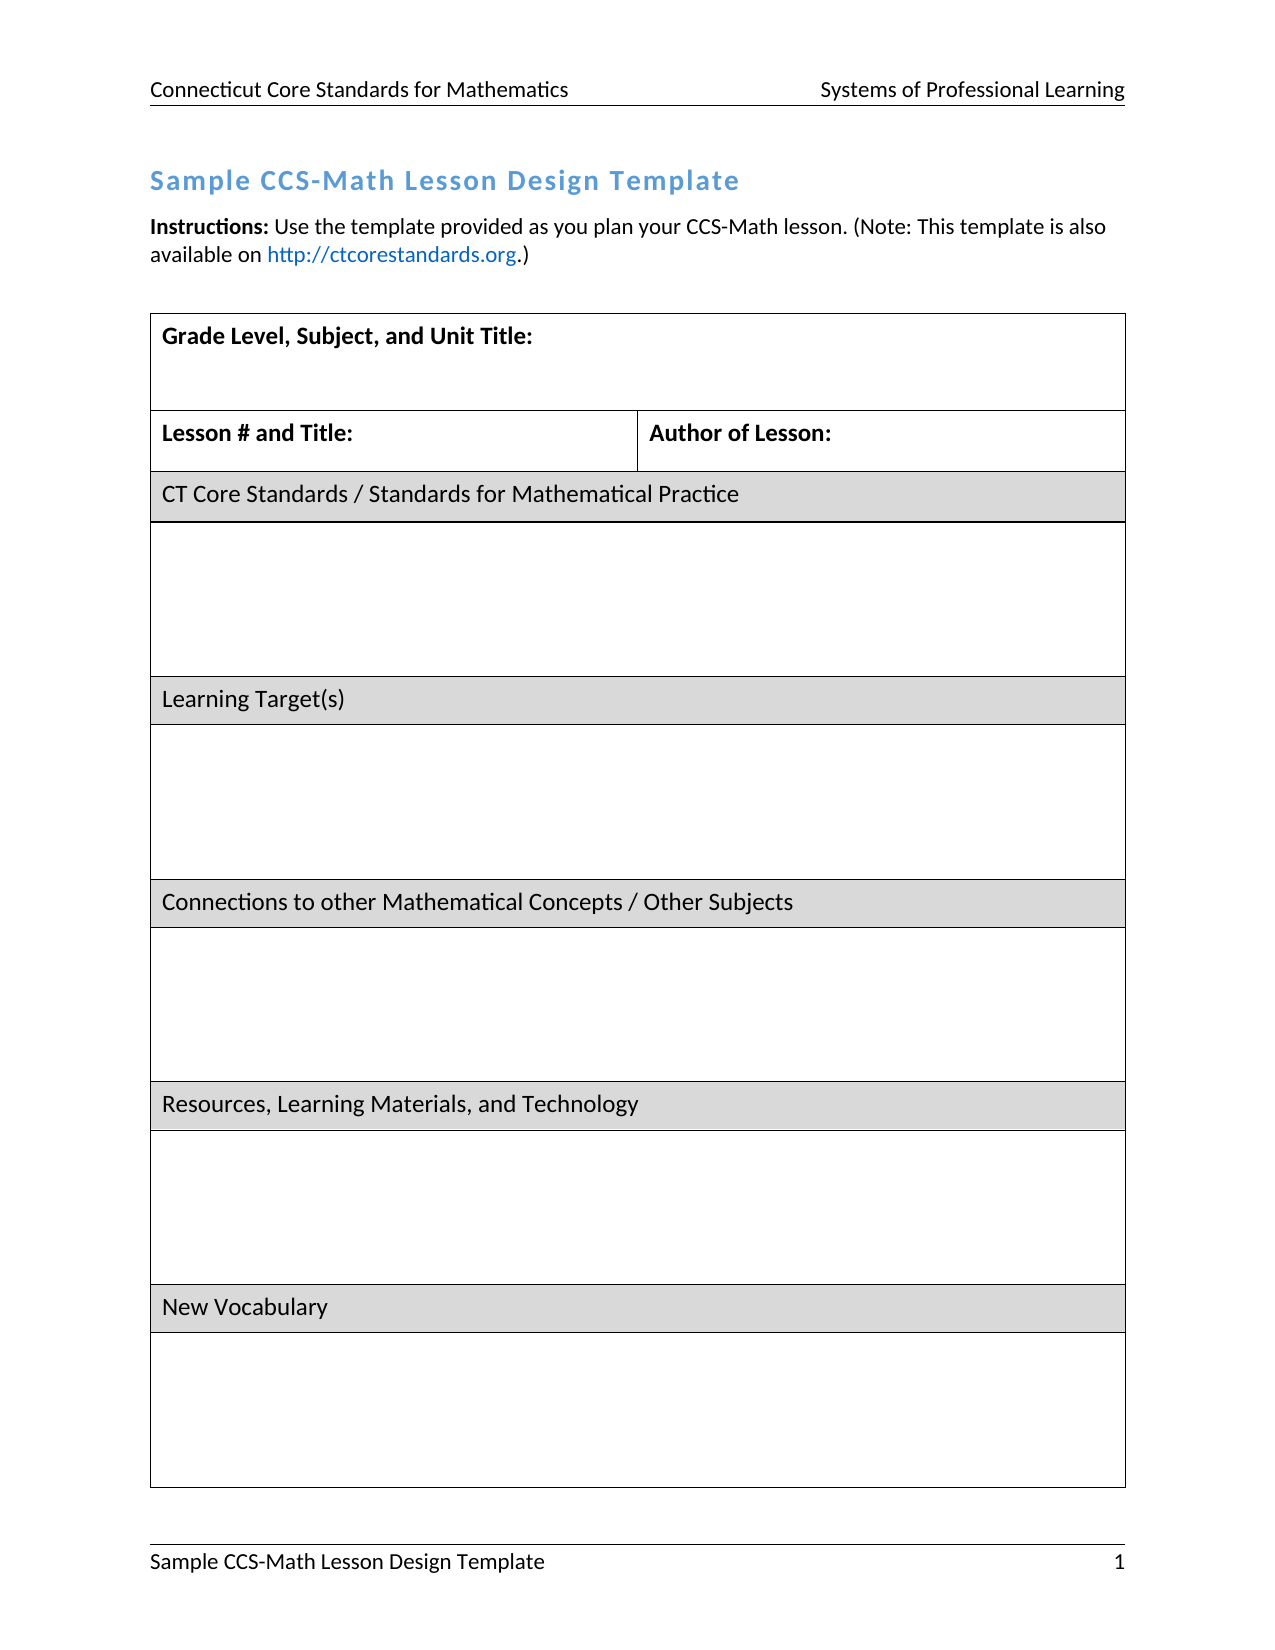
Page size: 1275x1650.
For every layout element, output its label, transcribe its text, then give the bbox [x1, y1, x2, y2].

table_cell Resources, Learning Materials, and Technology [151, 1082, 1125, 1129]
text Instructions: Use the template provided as you plan your CCS-Math lesson. (Note: This template is also available on http://ctcorestandards.org.) [150, 212, 1125, 268]
table_cell Connections to other Mathematical Concepts / Other Subjects [151, 880, 1125, 927]
table_cell [151, 1333, 1125, 1487]
table_cell CT Core Standards / Standards for Mathematical Practice [151, 472, 1125, 521]
table_cell [151, 523, 1125, 676]
subtitle Sample CCS-Math Lesson Design Template [150, 162, 1125, 198]
table_cell [151, 928, 1125, 1081]
table_cell Author of Lesson: [638, 411, 1125, 471]
table_cell New Vocabulary [151, 1285, 1125, 1332]
table_header Grade Level, Subject, and Unit Title: [151, 314, 1125, 410]
table_cell Learning Target(s) [151, 677, 1125, 724]
table_cell [151, 1131, 1125, 1284]
table_cell [151, 725, 1125, 878]
table_cell Lesson # and Title: [151, 411, 637, 471]
